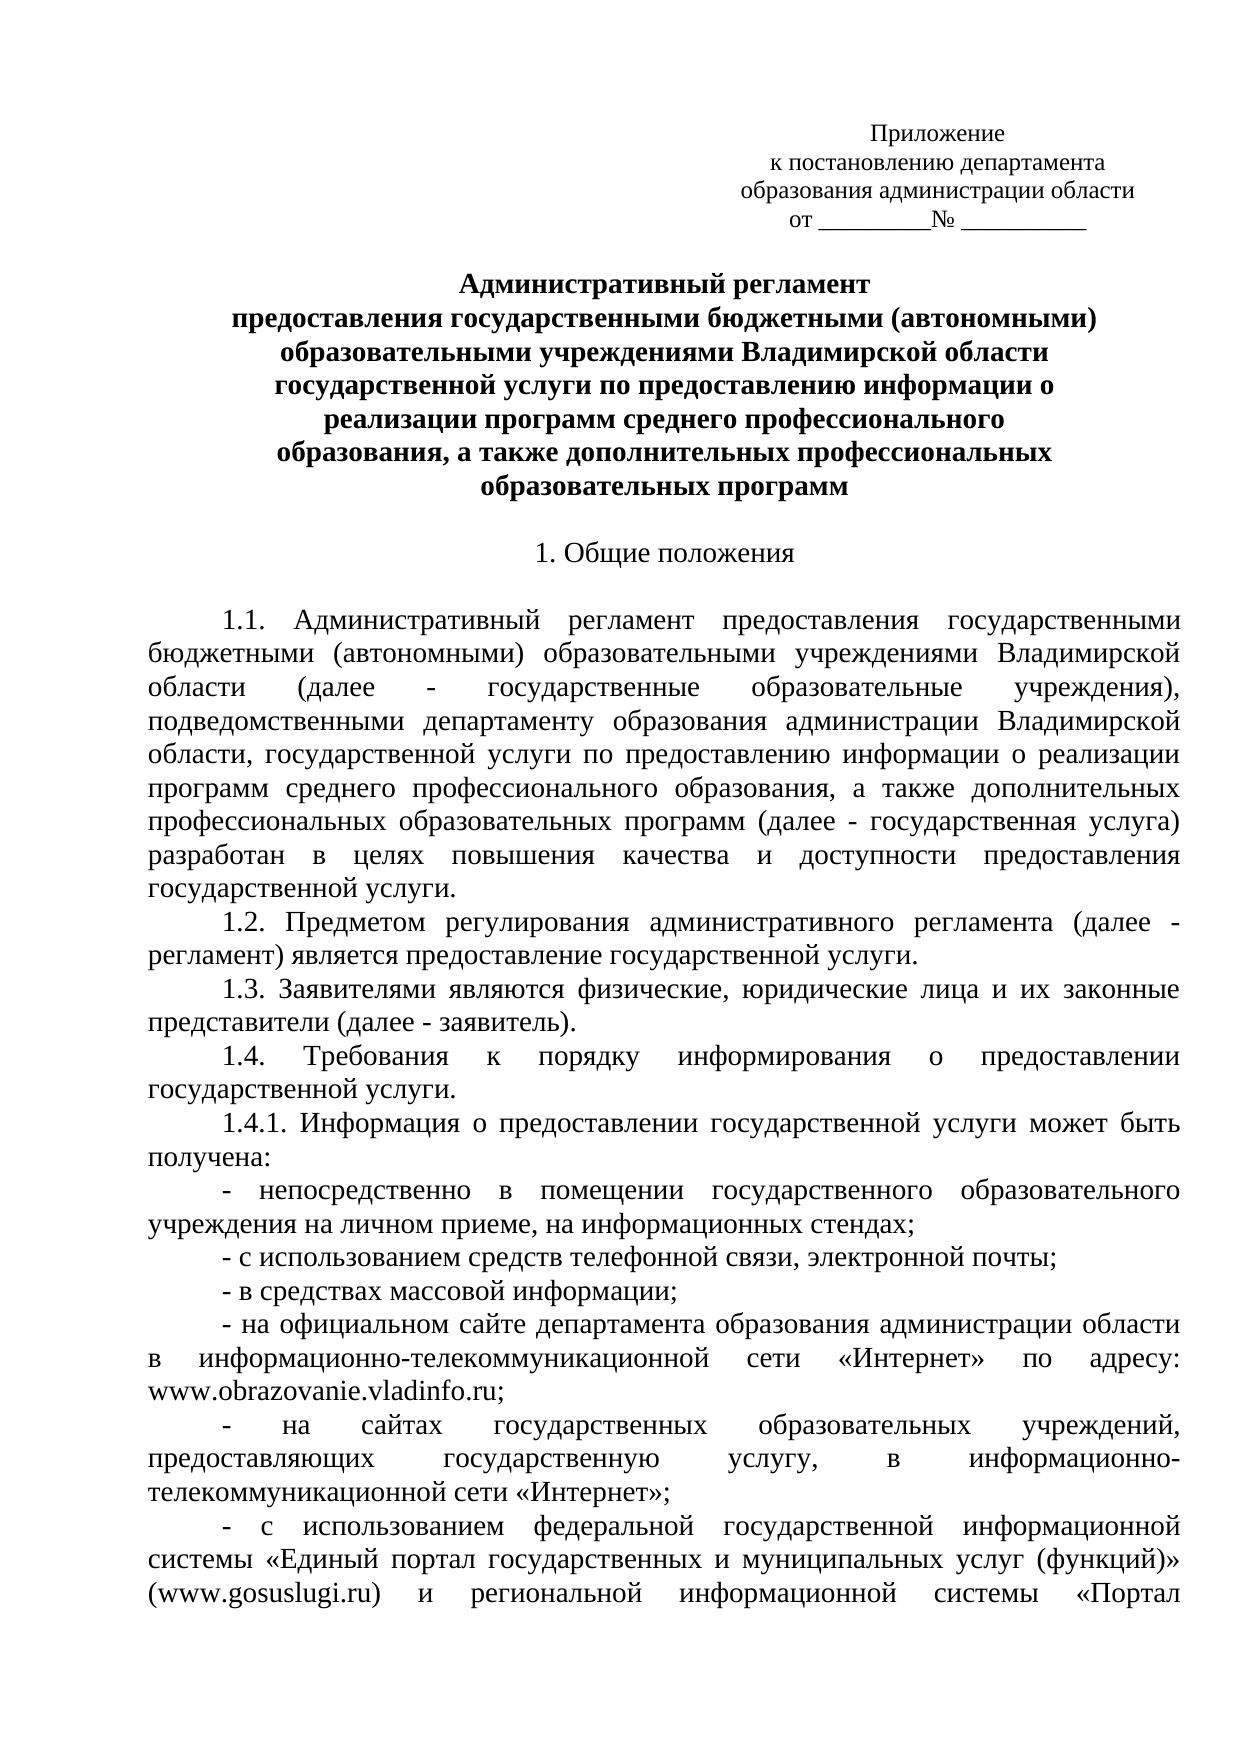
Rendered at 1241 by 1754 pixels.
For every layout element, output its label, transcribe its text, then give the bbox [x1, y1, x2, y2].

title предоставления государственными бюджетными (автономными) [148, 300, 1181, 334]
text 1.3. Заявителями являются физические, юридические лица и их законные представители (далее - заявитель). [148, 971, 1181, 1038]
title образовательными учреждениями Владимирской области [148, 334, 1181, 367]
title образования, а также дополнительных профессиональных [148, 434, 1181, 468]
text - на официальном сайте департамента образования администрации области в информационно-телекоммуникационной сети «Интернет» по адресу: www.obrazovanie.vladinfo.ru; [148, 1306, 1181, 1407]
text - на сайтах государственных образовательных учреждений, предоставляющих государственную услугу, в информационно-телекоммуникационной сети «Интернет»; [148, 1407, 1181, 1508]
text образования администрации области [694, 176, 1181, 204]
text к постановлению департамента [694, 147, 1181, 176]
text - с использованием средств телефонной связи, электронной почты; [148, 1239, 1181, 1273]
title образовательных программ [148, 468, 1181, 501]
title 1.1. Административный регламент предоставления государственными бюджетными (автономными) образовательными учреждениями Владимирской области (далее - государственные образовательные учреждения), подведомственными департаменту образования администрации Владимирской области, государственной услуги по предоставлению информации о реализации программ среднего профессионального образования, а также дополнительных профессиональных образовательных программ (далее - государственная услуга) разработан в целях повышения качества и доступности предоставления государственной услуги. [148, 602, 1181, 904]
title 1.2. Предметом регулирования административного регламента (далее - регламент) является предоставление государственной услуги. [148, 904, 1181, 971]
text 1.4. Требования к порядку информирования о предоставлении государственной услуги. [148, 1038, 1181, 1105]
text 1. Общие положения [148, 535, 1181, 568]
text Приложение [694, 118, 1181, 147]
text 1.4.1. Информация о предоставлении государственной услуги может быть получена: [148, 1105, 1181, 1172]
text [148, 1508, 1181, 1608]
title реализации программ среднего профессионального [148, 401, 1181, 434]
title Административный регламент [148, 267, 1181, 300]
title государственной услуги по предоставлению информации о [148, 367, 1181, 401]
text - непосредственно в помещении государственного образовательного учреждения на личном приеме, на информационных стендах; [148, 1172, 1181, 1239]
text - в средствах массовой информации; [148, 1273, 1181, 1306]
text от _________№ __________ [694, 204, 1181, 233]
